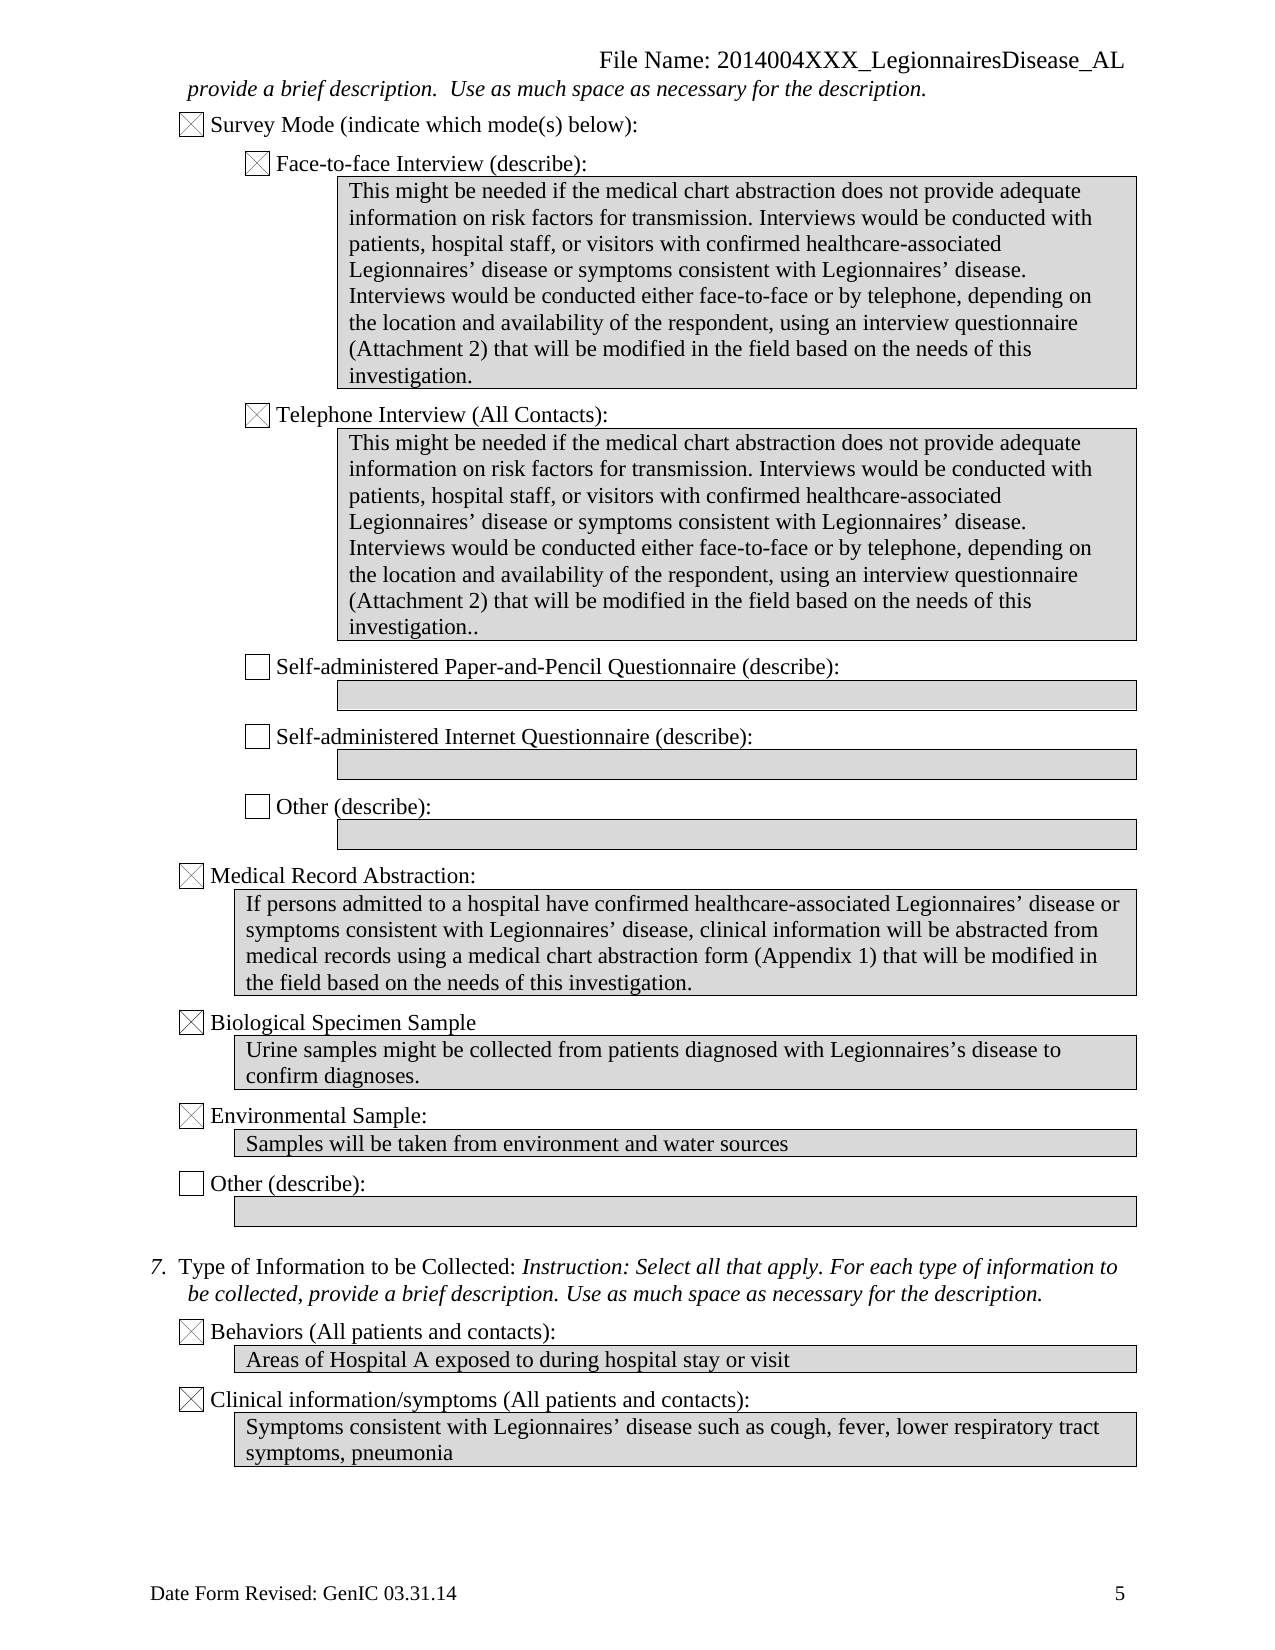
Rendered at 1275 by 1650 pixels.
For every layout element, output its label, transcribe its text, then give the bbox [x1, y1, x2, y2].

text Behaviors (All patients and contacts): [178, 1318, 1125, 1345]
text Other (describe): [178, 1170, 1125, 1196]
table_header Urine samples might be collected from patients diagnosed with Legionnaires’s disease to confirm diagnoses. [235, 1036, 1136, 1089]
table_header [338, 750, 1136, 779]
text Biological Specimen Sample [204, 1009, 1125, 1035]
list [150, 75, 1125, 101]
text Face-to-face Interview (describe): [270, 150, 1125, 176]
text Telephone Interview (All Contacts): [270, 402, 1125, 428]
text Environmental Sample: [178, 1102, 1125, 1129]
table_header [235, 1197, 1136, 1226]
text Survey Mode (indicate which mode(s) below): [204, 111, 1125, 137]
table_header Samples will be taken from environment and water sources [235, 1130, 1136, 1156]
table_header [338, 681, 1136, 709]
table_header If persons admitted to a hospital have confirmed healthcare-associated Legionnaires’ disease or symptoms consistent with Legionnaires’ disease, clinical information will be abstracted from medical records using a medical chart abstraction form (Appendix 1) that will be modified in the field based on the needs of this investigation. [235, 890, 1136, 995]
table_header Symptoms consistent with Legionnaires’ disease such as cough, fever, lower respiratory tract symptoms, pneumonia [235, 1413, 1136, 1466]
text Self-administered Paper-and-Pencil Questionnaire (describe): [244, 653, 1125, 680]
text Other (describe): [244, 793, 1125, 819]
text Medical Record Abstraction: [178, 862, 1125, 889]
text Clinical information/symptoms (All patients and contacts): [204, 1386, 1125, 1412]
text Self-administered Internet Questionnaire (describe): [244, 723, 1125, 749]
table_header Areas of Hospital A exposed to during hospital stay or visit [235, 1346, 1136, 1372]
table_header [338, 820, 1136, 849]
table_header This might be needed if the medical chart abstraction does not provide adequate information on risk factors for transmission. Interviews would be conducted with patients, hospital staff, or visitors with confirmed healthcare-associated Legionnaires’ disease or symptoms consistent with Legionnaires’ disease. Interviews would be conducted either face-to-face or by telephone, depending on the location and availability of the respondent, using an interview questionnaire (Attachment 2) that will be modified in the field based on the needs of this investigation.. [338, 429, 1136, 640]
table_header This might be needed if the medical chart abstraction does not provide adequate information on risk factors for transmission. Interviews would be conducted with patients, hospital staff, or visitors with confirmed healthcare-associated Legionnaires’ disease or symptoms consistent with Legionnaires’ disease. Interviews would be conducted either face-to-face or by telephone, depending on the location and availability of the respondent, using an interview questionnaire (Attachment 2) that will be modified in the field based on the needs of this investigation. [338, 177, 1136, 388]
list Type of Information to be Collected: Instruction: Select all that apply. For each type of information to be collected, provide a brief description. Use as much space as necessary for the description. [150, 1253, 1125, 1306]
